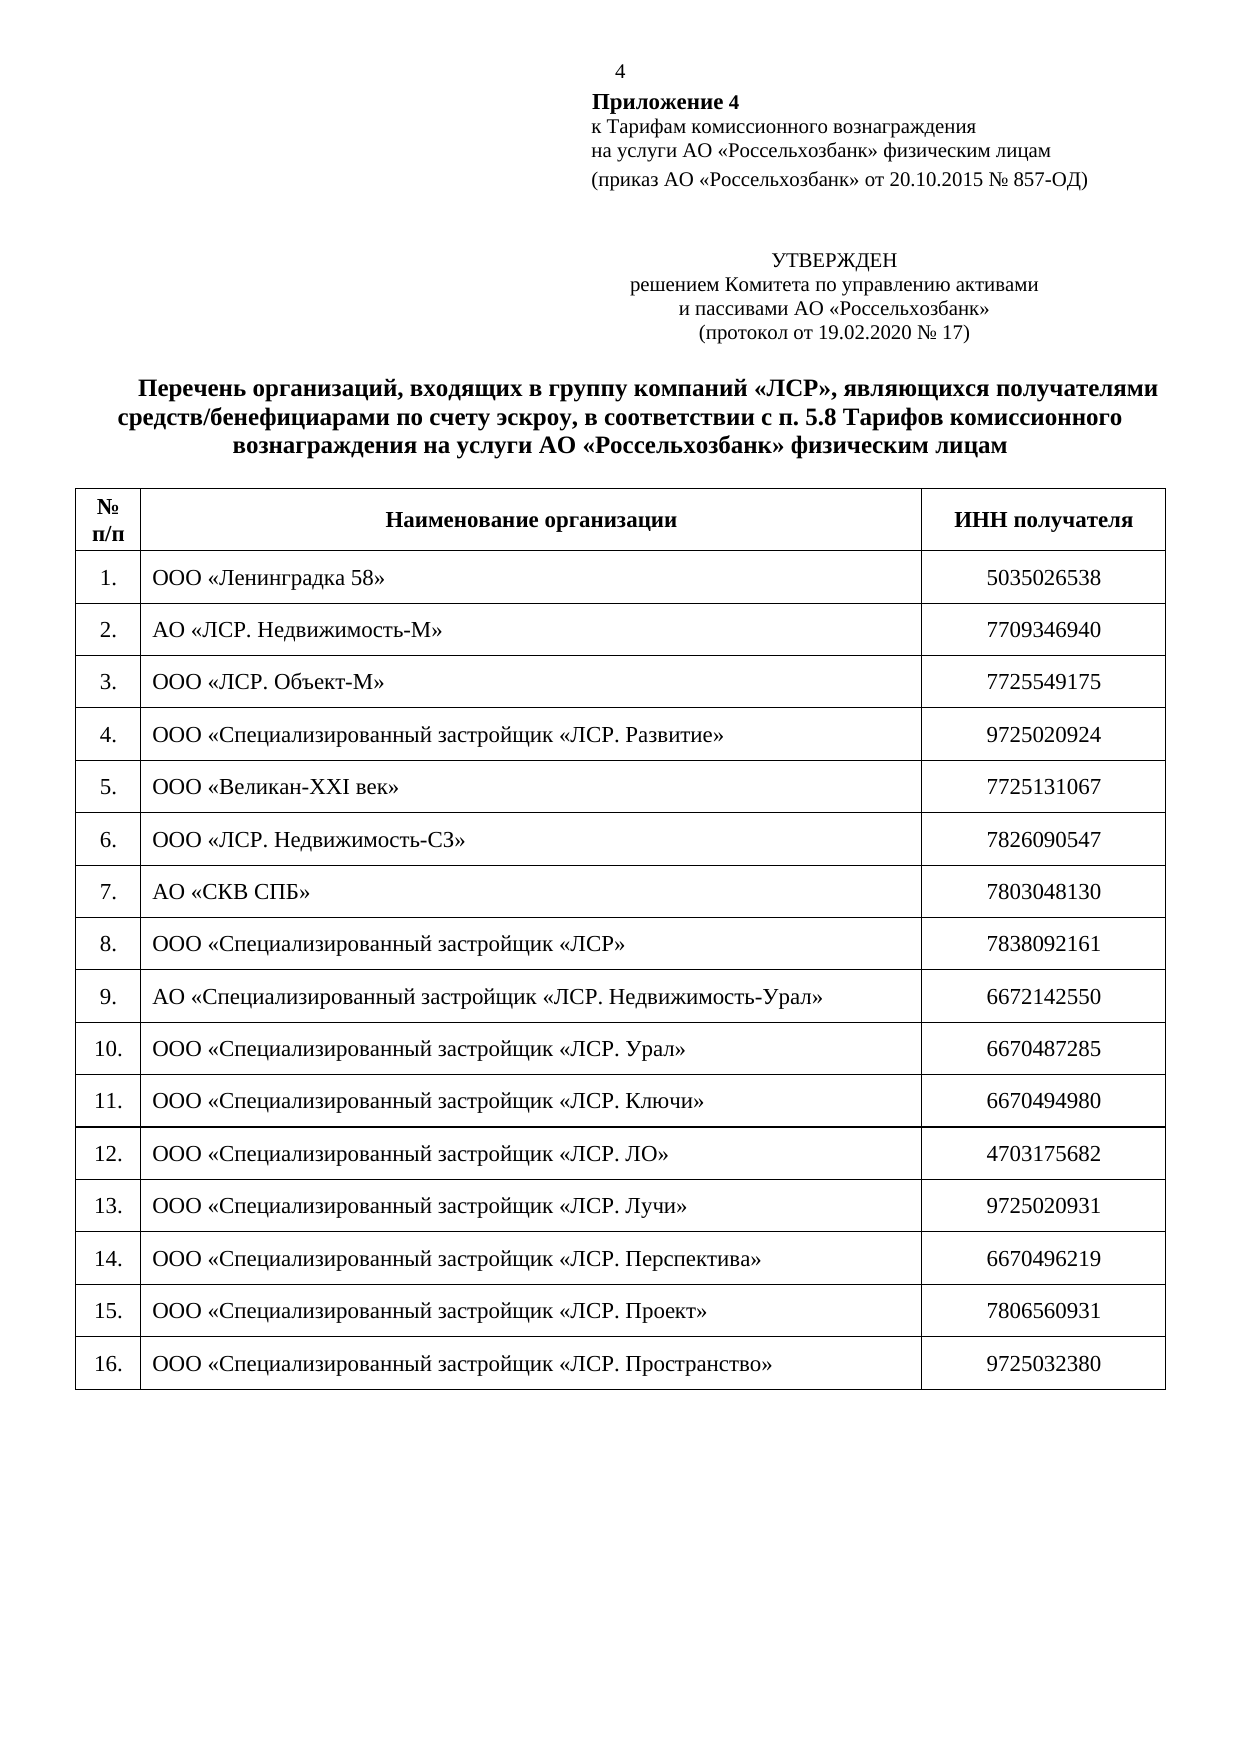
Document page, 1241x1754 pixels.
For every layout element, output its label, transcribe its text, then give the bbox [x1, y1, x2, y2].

table_cell 13. [76, 1180, 140, 1231]
table_cell 9725032380 [922, 1337, 1165, 1388]
table_cell ООО «Специализированный застройщик «ЛСР. Урал» [141, 1023, 921, 1074]
table_cell 6672142550 [922, 970, 1165, 1022]
table_cell 3. [76, 656, 140, 707]
table_cell 12. [76, 1128, 140, 1179]
table_cell ООО «Специализированный застройщик «ЛСР. ЛО» [141, 1128, 921, 1179]
table_cell 7. [76, 866, 140, 917]
subtitle Приложение 4 [592, 88, 1165, 114]
table_cell 5. [76, 761, 140, 812]
table_cell ООО «Великан-XXI век» [141, 761, 921, 812]
text Перечень организаций, входящих в группу компаний «ЛСР», являющихся получателями средств/бенефициарами по счету эскроу, в соответствии с п. 5.8 Тарифов комиссионного вознаграждения на услуги АО «Россельхозбанк» физическим лицам [75, 373, 1165, 459]
table_cell ООО «Специализированный застройщик «ЛСР» [141, 918, 921, 969]
table_cell 6670487285 [922, 1023, 1165, 1074]
table_cell ООО «ЛСР. Объект-М» [141, 656, 921, 707]
table_cell 6670496219 [922, 1232, 1165, 1284]
table_cell АО «СКВ СПБ» [141, 866, 921, 917]
table_cell 7725549175 [922, 656, 1165, 707]
text УТВЕРЖДЕН [503, 248, 1165, 272]
table_cell ООО «ЛСР. Недвижимость-СЗ» [141, 813, 921, 864]
table_cell 7826090547 [922, 813, 1165, 864]
table_header № п/п [76, 489, 140, 550]
table_cell 9725020931 [922, 1180, 1165, 1231]
table_header Наименование организации [141, 489, 921, 550]
table_cell ООО «Специализированный застройщик «ЛСР. Проект» [141, 1285, 921, 1336]
text к Тарифам комиссионного вознаграждения [517, 114, 1165, 138]
table_cell 7725131067 [922, 761, 1165, 812]
table_cell 10. [76, 1023, 140, 1074]
table_cell АО «Специализированный застройщик «ЛСР. Недвижимость-Урал» [141, 970, 921, 1022]
table_cell 7838092161 [922, 918, 1165, 969]
table_cell ООО «Специализированный застройщик «ЛСР. Лучи» [141, 1180, 921, 1231]
table_cell ООО «Специализированный застройщик «ЛСР. Развитие» [141, 708, 921, 760]
table_cell ООО «Ленинградка 58» [141, 551, 921, 602]
table_cell 8. [76, 918, 140, 969]
table_cell ООО «Специализированный застройщик «ЛСР. Пространство» [141, 1337, 921, 1388]
table_cell 6670494980 [922, 1075, 1165, 1126]
table_cell 1. [76, 551, 140, 602]
table_cell 5035026538 [922, 551, 1165, 602]
table_cell 4. [76, 708, 140, 760]
text (приказ АО «Россельхозбанк» от 20.10.2015 № 857-ОД) [591, 166, 1165, 191]
table_cell 2. [76, 604, 140, 655]
text (протокол от 19.02.2020 № 17) [503, 320, 1165, 344]
table_cell 14. [76, 1232, 140, 1284]
table_cell 7806560931 [922, 1285, 1165, 1336]
table_cell 7709346940 [922, 604, 1165, 655]
table_cell 4703175682 [922, 1128, 1165, 1179]
text на услуги АО «Россельхозбанк» физическим лицам [517, 138, 1165, 162]
table_cell АО «ЛСР. Недвижимость-М» [141, 604, 921, 655]
table_cell 9725020924 [922, 708, 1165, 760]
table_cell ООО «Специализированный застройщик «ЛСР. Ключи» [141, 1075, 921, 1126]
table_cell ООО «Специализированный застройщик «ЛСР. Перспектива» [141, 1232, 921, 1284]
text решением Комитета по управлению активами [503, 272, 1165, 296]
table_cell 16. [76, 1337, 140, 1388]
text и пассивами АО «Россельхозбанк» [503, 296, 1165, 320]
table_cell 15. [76, 1285, 140, 1336]
table_cell 9. [76, 970, 140, 1022]
table_cell 7803048130 [922, 866, 1165, 917]
table_cell 6. [76, 813, 140, 864]
table_cell 11. [76, 1075, 140, 1126]
table_header ИНН получателя [922, 489, 1165, 550]
